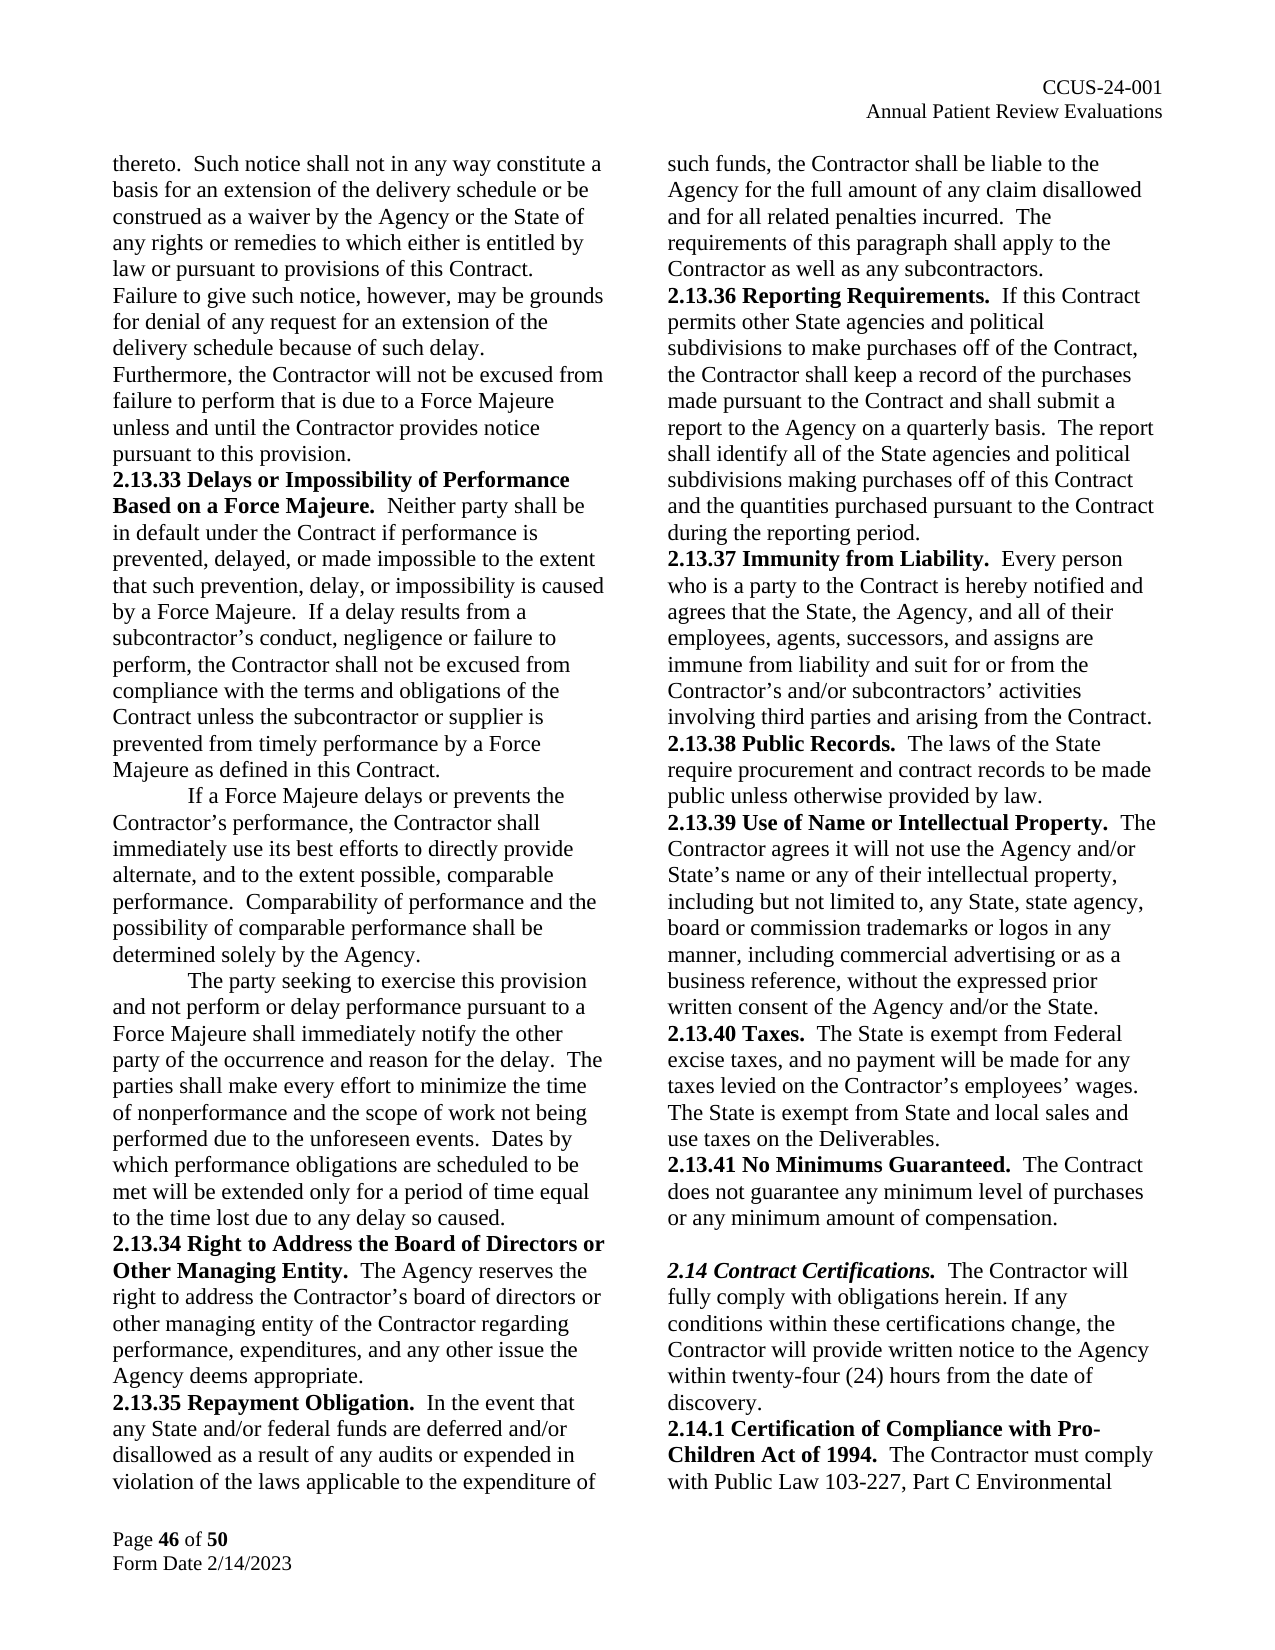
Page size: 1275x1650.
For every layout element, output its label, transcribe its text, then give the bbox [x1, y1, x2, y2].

text 2.13.35 Repayment Obligation. In the event that any State and/or federal funds are deferred and/or disallowed as a result of any audits or expended in violation of the laws applicable to the expenditure of such funds, the Contractor shall be liable to the Agency for the full amount of any claim disallowed and for all related penalties incurred. The requirements of this paragraph shall apply to the Contractor as well as any subcontractors. [112, 1389, 607, 1494]
text 2.13.37 Immunity from Liability. Every person who is a party to the Contract is hereby notified and agrees that the State, the Agency, and all of their employees, agents, successors, and assigns are immune from liability and suit for or from the Contractor’s and/or subcontractors’ activities involving third parties and arising from the Contract. [667, 545, 1162, 730]
text 2.13.34 Right to Address the Board of Directors or Other Managing Entity. The Agency reserves the right to address the Contractor’s board of directors or other managing entity of the Contractor regarding performance, expenditures, and any other issue the Agency deems appropriate. [112, 1231, 607, 1389]
text If a Force Majeure delays or prevents the Contractor’s performance, the Contractor shall immediately use its best efforts to directly provide alternate, and to the extent possible, comparable performance. Comparability of performance and the possibility of comparable performance shall be determined solely by the Agency. [112, 782, 607, 967]
text 2.13.36 Reporting Requirements. If this Contract permits other State agencies and political subdivisions to make purchases off of the Contract, the Contractor shall keep a record of the purchases made pursuant to the Contract and shall submit a report to the Agency on a quarterly basis. The report shall identify all of the State agencies and political subdivisions making purchases off of this Contract and the quantities purchased pursuant to the Contract during the reporting period. [667, 282, 1162, 545]
text 2.13.40 Taxes. The State is exempt from Federal excise taxes, and no payment will be made for any [667, 1020, 1162, 1072]
text 2.13.41 No Minimums Guaranteed. The Contract does not guarantee any minimum level of purchases or any minimum amount of compensation. [667, 1151, 1162, 1231]
text taxes levied on the Contractor’s employees’ wages. The State is exempt from State and local sales and use taxes on the Deliverables. [667, 1072, 1162, 1151]
text The party seeking to exercise this provision and not perform or delay performance pursuant to a Force Majeure shall immediately notify the other party of the occurrence and reason for the delay. The parties shall make every effort to minimize the time of nonperformance and the scope of work not being performed due to the unforeseen events. Dates by which performance obligations are scheduled to be met will be extended only for a period of time equal to the time lost due to any delay so caused. [112, 967, 607, 1231]
text 2.13.33 Delays or Impossibility of Performance Based on a Force Majeure. Neither party shall be in default under the Contract if performance is prevented, delayed, or made impossible to the extent that such prevention, delay, or impossibility is caused by a Force Majeure. If a delay results from a subcontractor’s conduct, negligence or failure to perform, the Contractor shall not be excused from compliance with the terms and obligations of the Contract unless the subcontractor or supplier is prevented from timely performance by a Force Majeure as defined in this Contract. [112, 466, 607, 782]
text 2.13.35 Repayment Obligation. In the event that any State and/or federal funds are deferred and/or disallowed as a result of any audits or expended in violation of the laws applicable to the expenditure of such funds, the Contractor shall be liable to the Agency for the full amount of any claim disallowed and for all related penalties incurred. The requirements of this paragraph shall apply to the Contractor as well as any subcontractors. [667, 150, 1162, 282]
text 2.13.39 Use of Name or Intellectual Property. The Contractor agrees it will not use the Agency and/or State’s name or any of their intellectual property, including but not limited to, any State, state agency, board or commission trademarks or logos in any manner, including commercial advertising or as a business reference, without the expressed prior written consent of the Agency and/or the State. [667, 809, 1162, 1020]
text 2.13.38 Public Records. The laws of the State require procurement and contract records to be made public unless otherwise provided by law. [667, 730, 1162, 809]
text 2.14 Contract Certifications. The Contractor will fully comply with obligations herein. If any conditions within these certifications change, the Contractor will provide written notice to the Agency within twenty-four (24) hours from the date of discovery. [667, 1257, 1162, 1415]
